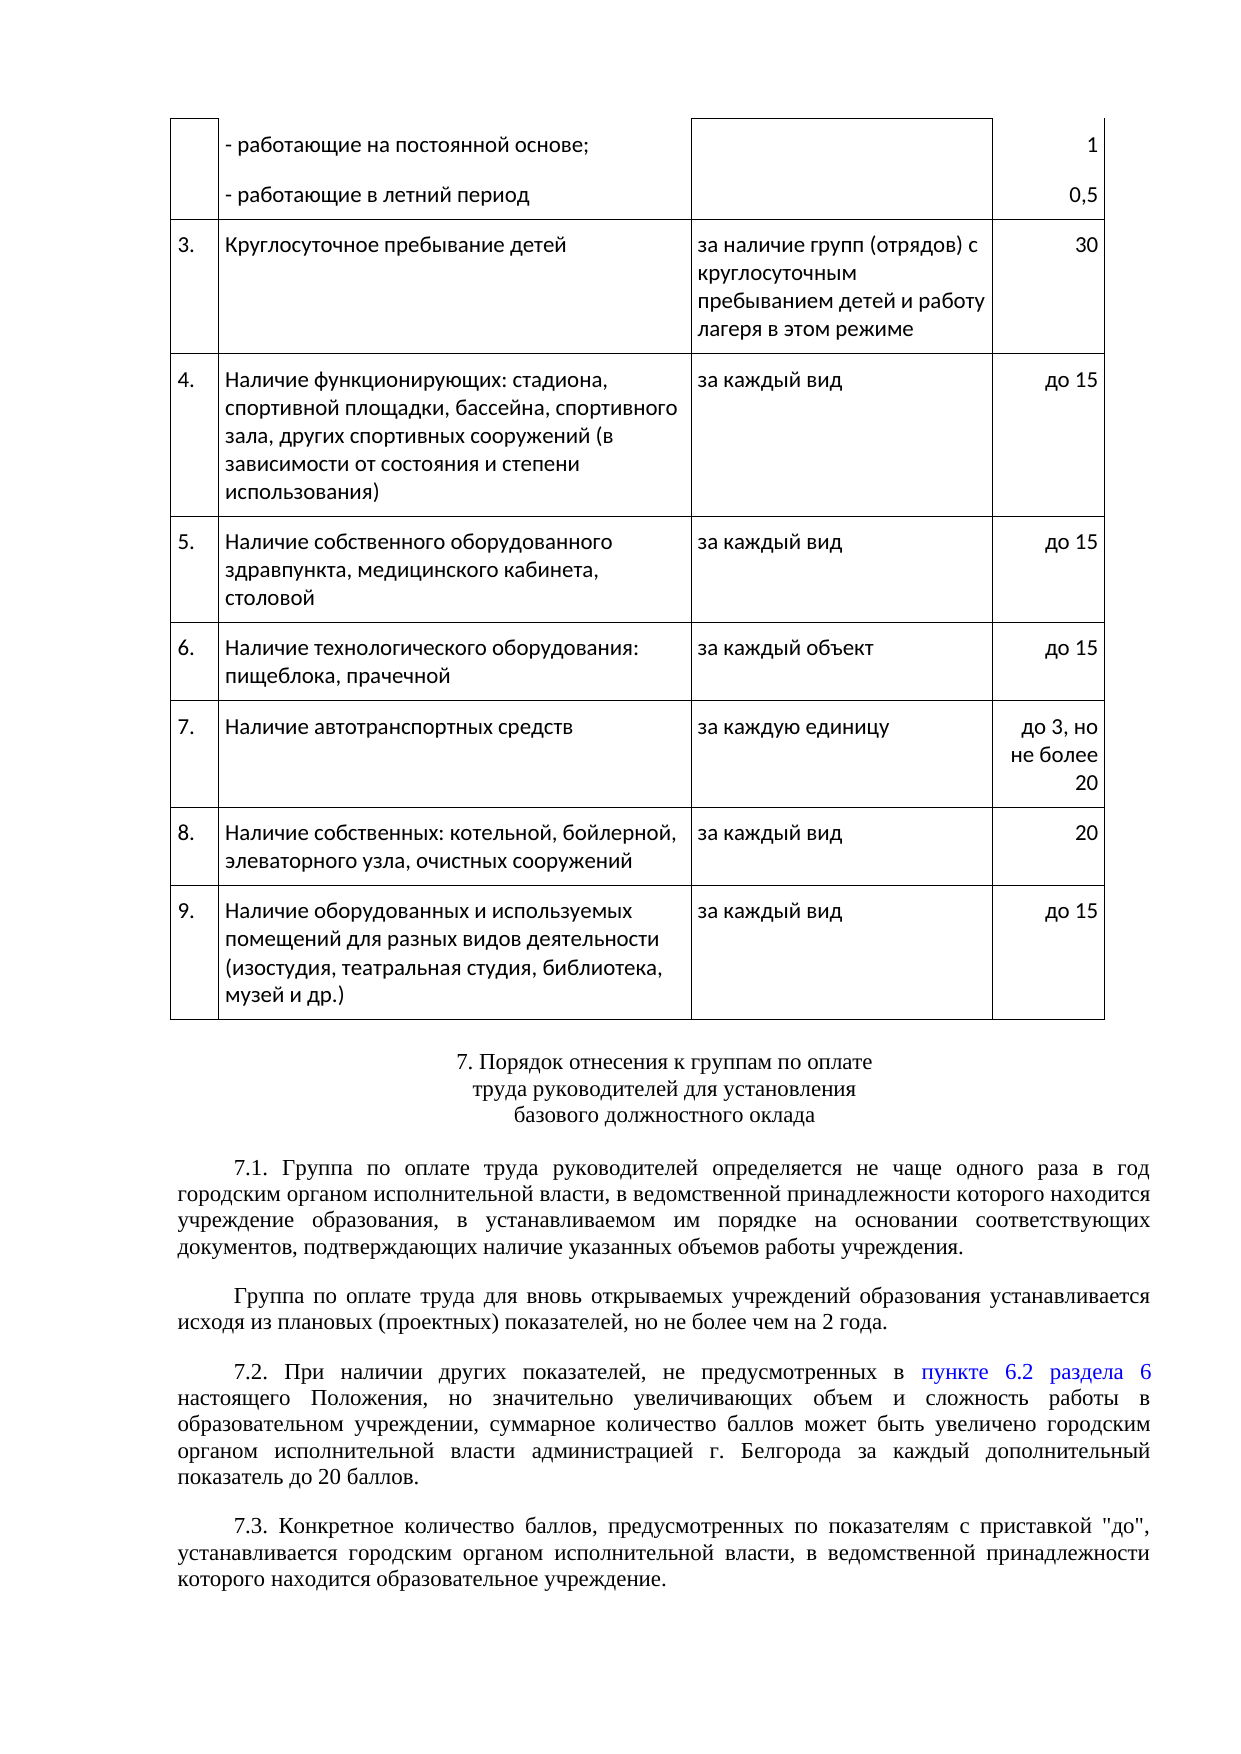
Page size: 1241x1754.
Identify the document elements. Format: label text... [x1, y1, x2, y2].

text 7. Порядок отнесения к группам по оплате [177, 1048, 1152, 1075]
table_cell за каждый вид [692, 808, 992, 885]
table_cell 30 [993, 220, 1104, 353]
text Группа по оплате труда для вновь открываемых учреждений образования устанавливается исходя из плановых (проектных) показателей, но не более чем на 2 года. [177, 1282, 1152, 1335]
table_cell за наличие групп (отрядов) с круглосуточным пребыванием детей и работу лагеря в этом режиме [692, 220, 992, 353]
table_cell Наличие технологического оборудования: пищеблока, прачечной [219, 623, 691, 700]
table_cell за каждую единицу [692, 701, 992, 807]
table_cell Круглосуточное пребывание детей [219, 220, 691, 353]
table_cell 3. [171, 220, 218, 353]
table_cell Наличие собственных: котельной, бойлерной, элеваторного узла, очистных сооружений [219, 808, 691, 885]
table_cell до 15 [993, 886, 1104, 1019]
text труда руководителей для установления [177, 1075, 1152, 1101]
table_cell 5. [171, 517, 218, 622]
text 7.1. Группа по оплате труда руководителей определяется не чаще одного раза в год городским органом исполнительной власти, в ведомственной принадлежности которого находится учреждение образования, в устанавливаемом им порядке на основании соответствующих документов, подтверждающих наличие указанных объемов работы учреждения. [177, 1154, 1152, 1259]
table_cell до 15 [993, 517, 1104, 622]
table_cell 7. [171, 701, 218, 807]
text 7.3. Конкретное количество баллов, предусмотренных по показателям с приставкой "до", устанавливается городским органом исполнительной власти, в ведомственной принадлежности которого находится образовательное учреждение. [177, 1512, 1152, 1591]
table_cell 4. [171, 354, 218, 516]
table_cell до 3, но не более 20 [993, 701, 1104, 807]
table_cell 9. [171, 886, 218, 1019]
table_cell за каждый вид [692, 886, 992, 1019]
table_cell до 15 [993, 354, 1104, 516]
table_cell 0,5 [993, 169, 1104, 219]
table_cell за каждый вид [692, 354, 992, 516]
text 7.2. При наличии других показателей, не предусмотренных в пункте 6.2 раздела 6 настоящего Положения, но значительно увеличивающих объем и сложность работы в образовательном учреждении, суммарное количество баллов может быть увеличено городским органом исполнительной власти администрацией г. Белгорода за каждый дополнительный показатель до 20 баллов. [177, 1358, 1152, 1489]
table_cell Наличие оборудованных и используемых помещений для разных видов деятельности (изостудия, театральная студия, библиотека, музей и др.) [219, 886, 691, 1019]
table_cell - работающие на постоянной основе; [219, 118, 691, 168]
table_cell Наличие автотранспортных средств [219, 701, 691, 807]
table_cell 1 [993, 118, 1104, 168]
table_cell до 15 [993, 623, 1104, 700]
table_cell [692, 119, 992, 219]
table_cell Наличие собственного оборудованного здравпункта, медицинского кабинета, столовой [219, 517, 691, 622]
table_cell 2. [171, 119, 218, 219]
table_cell Наличие функционирующих: стадиона, спортивной площадки, бассейна, спортивного зала, других спортивных сооружений (в зависимости от состояния и степени использования) [219, 354, 691, 516]
text базового должностного оклада [177, 1101, 1152, 1127]
table_cell за каждый вид [692, 517, 992, 622]
table_cell 20 [993, 808, 1104, 885]
table_cell 6. [171, 623, 218, 700]
table_cell 8. [171, 808, 218, 885]
table_cell - работающие в летний период [219, 169, 691, 219]
table_cell за каждый объект [692, 623, 992, 700]
